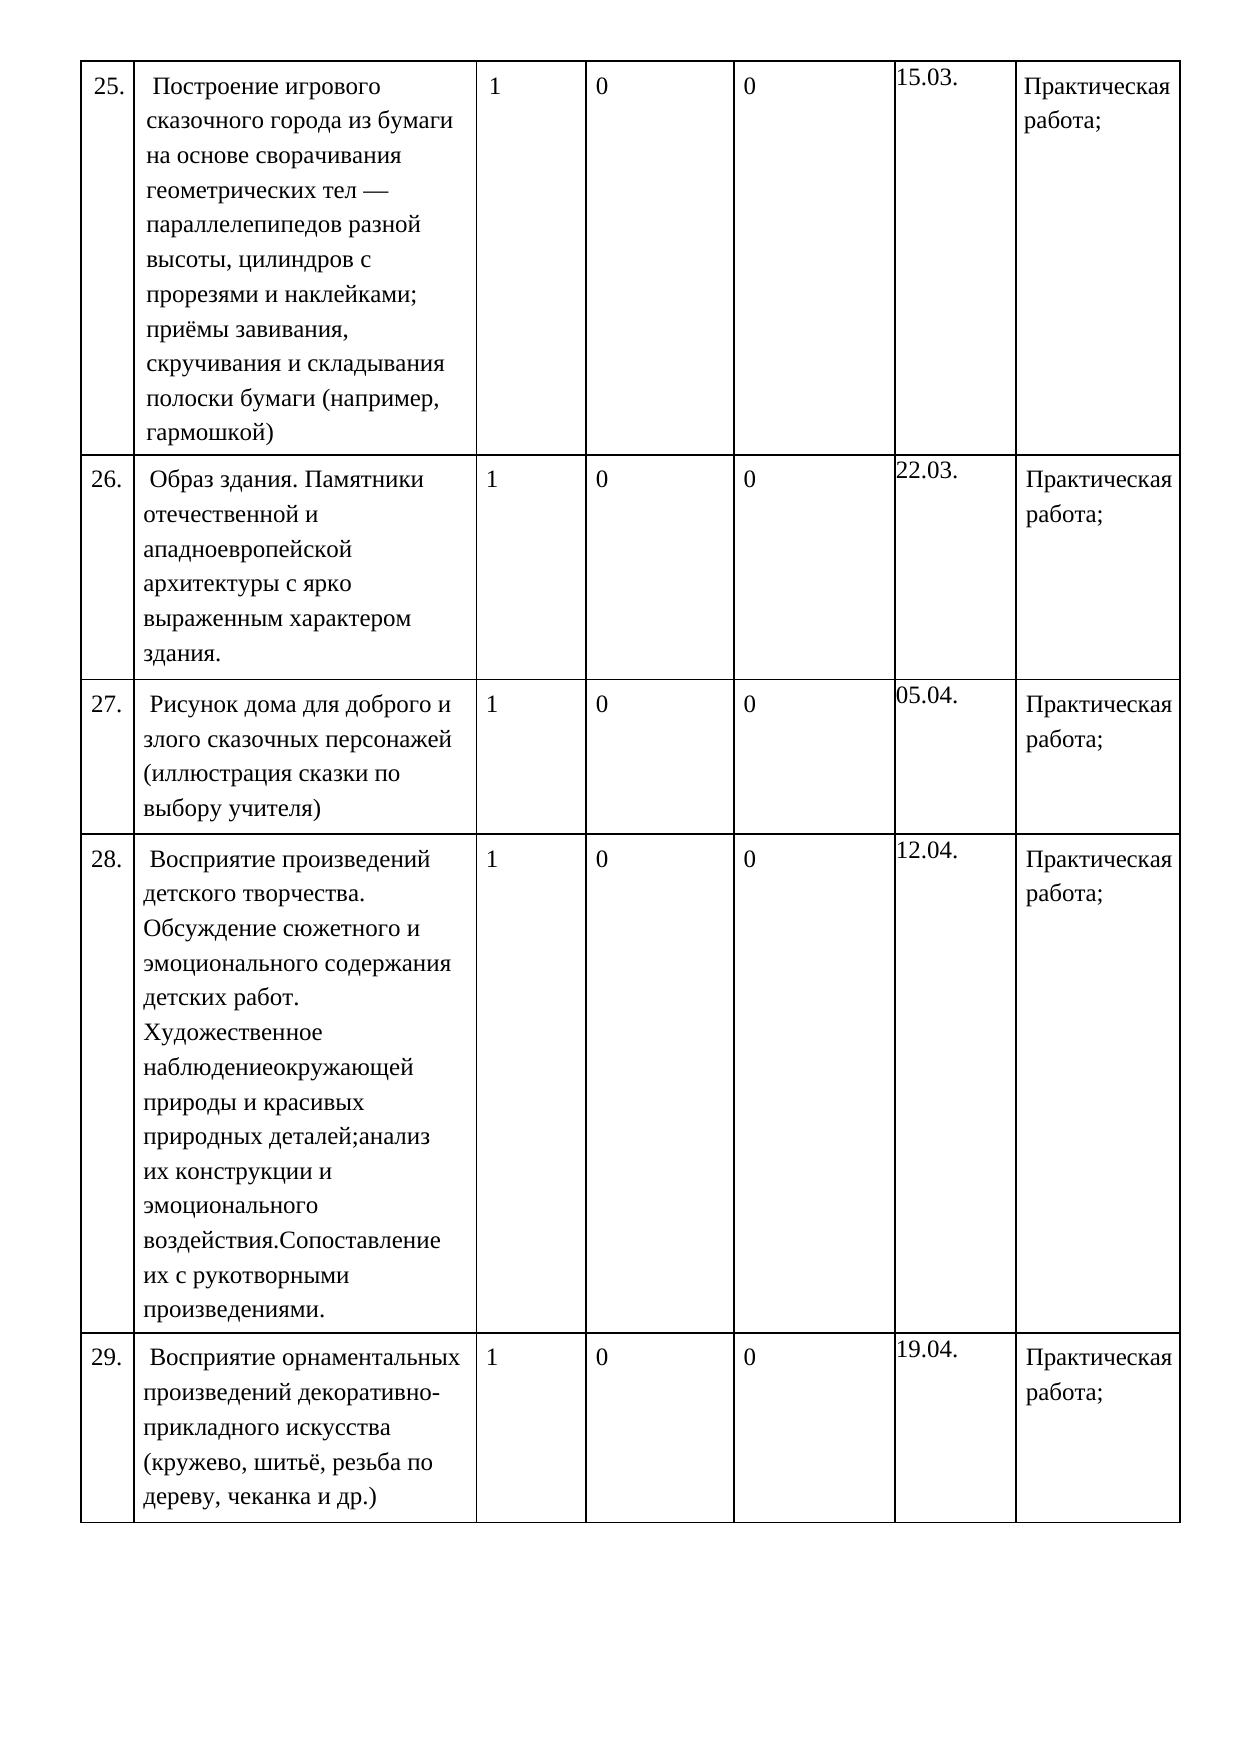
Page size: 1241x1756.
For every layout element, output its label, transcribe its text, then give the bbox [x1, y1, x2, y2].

table_header Практическая работа; [1017, 62, 1179, 454]
table_header 0 [735, 62, 894, 454]
table_cell 28. [82, 835, 133, 1332]
table_cell 05.04. [896, 680, 1015, 833]
table_cell 27. [82, 680, 133, 833]
table_cell Образ здания. Памятники отечественной и ападноевропейской архитектуры с ярко выраженным характером здания. [135, 456, 476, 679]
table_cell 0 [735, 680, 894, 833]
table_cell 1 [477, 1334, 585, 1522]
table_cell 0 [587, 1334, 733, 1522]
table_cell 0 [587, 680, 733, 833]
table_cell 1 [477, 835, 585, 1332]
table_header 15.03. [896, 62, 1015, 454]
table_cell 22.03. [896, 456, 1015, 679]
table_cell Рисунок дома для доброго и злого сказочных персонажей (иллюстрация сказки по выбору учителя) [135, 680, 476, 833]
table_header 0 [587, 62, 733, 454]
table_cell Восприятие произведений детского творчества. Обсуждение сюжетного и эмоционального содержания детских работ. Художественное наблюдениеокружающей природы и красивых природных деталей;анализ их конструкции и эмоционального воздействия.Сопоставление их с рукотворными произведениями. [135, 835, 476, 1332]
table_cell 0 [735, 456, 894, 679]
table_cell 0 [587, 835, 733, 1332]
table_cell Практическая работа; [1017, 1334, 1179, 1522]
table_header 25. [82, 62, 133, 454]
table_cell 19.04. [896, 1334, 1015, 1522]
table_header Построение игрового сказочного города из бумаги на основе сворачивания геометрических тел — параллелепипедов разной высоты, цилиндров с прорезями и наклейками; приёмы завивания, скручивания и складывания полоски бумаги (например, гармошкой) [135, 62, 476, 454]
table_cell 26. [82, 456, 133, 679]
table_cell 1 [477, 456, 585, 679]
table_header 1 [477, 62, 585, 454]
table_cell 0 [587, 456, 733, 679]
table_cell Практическая работа; [1017, 680, 1179, 833]
table_cell 0 [735, 835, 894, 1332]
table_cell 0 [735, 1334, 894, 1522]
table_cell Восприятие орнаментальных произведений декоративно- прикладного искусства (кружево, шитьё, резьба по дереву, чеканка и др.) [135, 1334, 476, 1522]
table_cell 12.04. [896, 835, 1015, 1332]
table_cell 1 [477, 680, 585, 833]
table_cell Практическая работа; [1017, 835, 1179, 1332]
table_cell 29. [82, 1334, 133, 1522]
table_cell Практическая работа; [1017, 456, 1179, 679]
